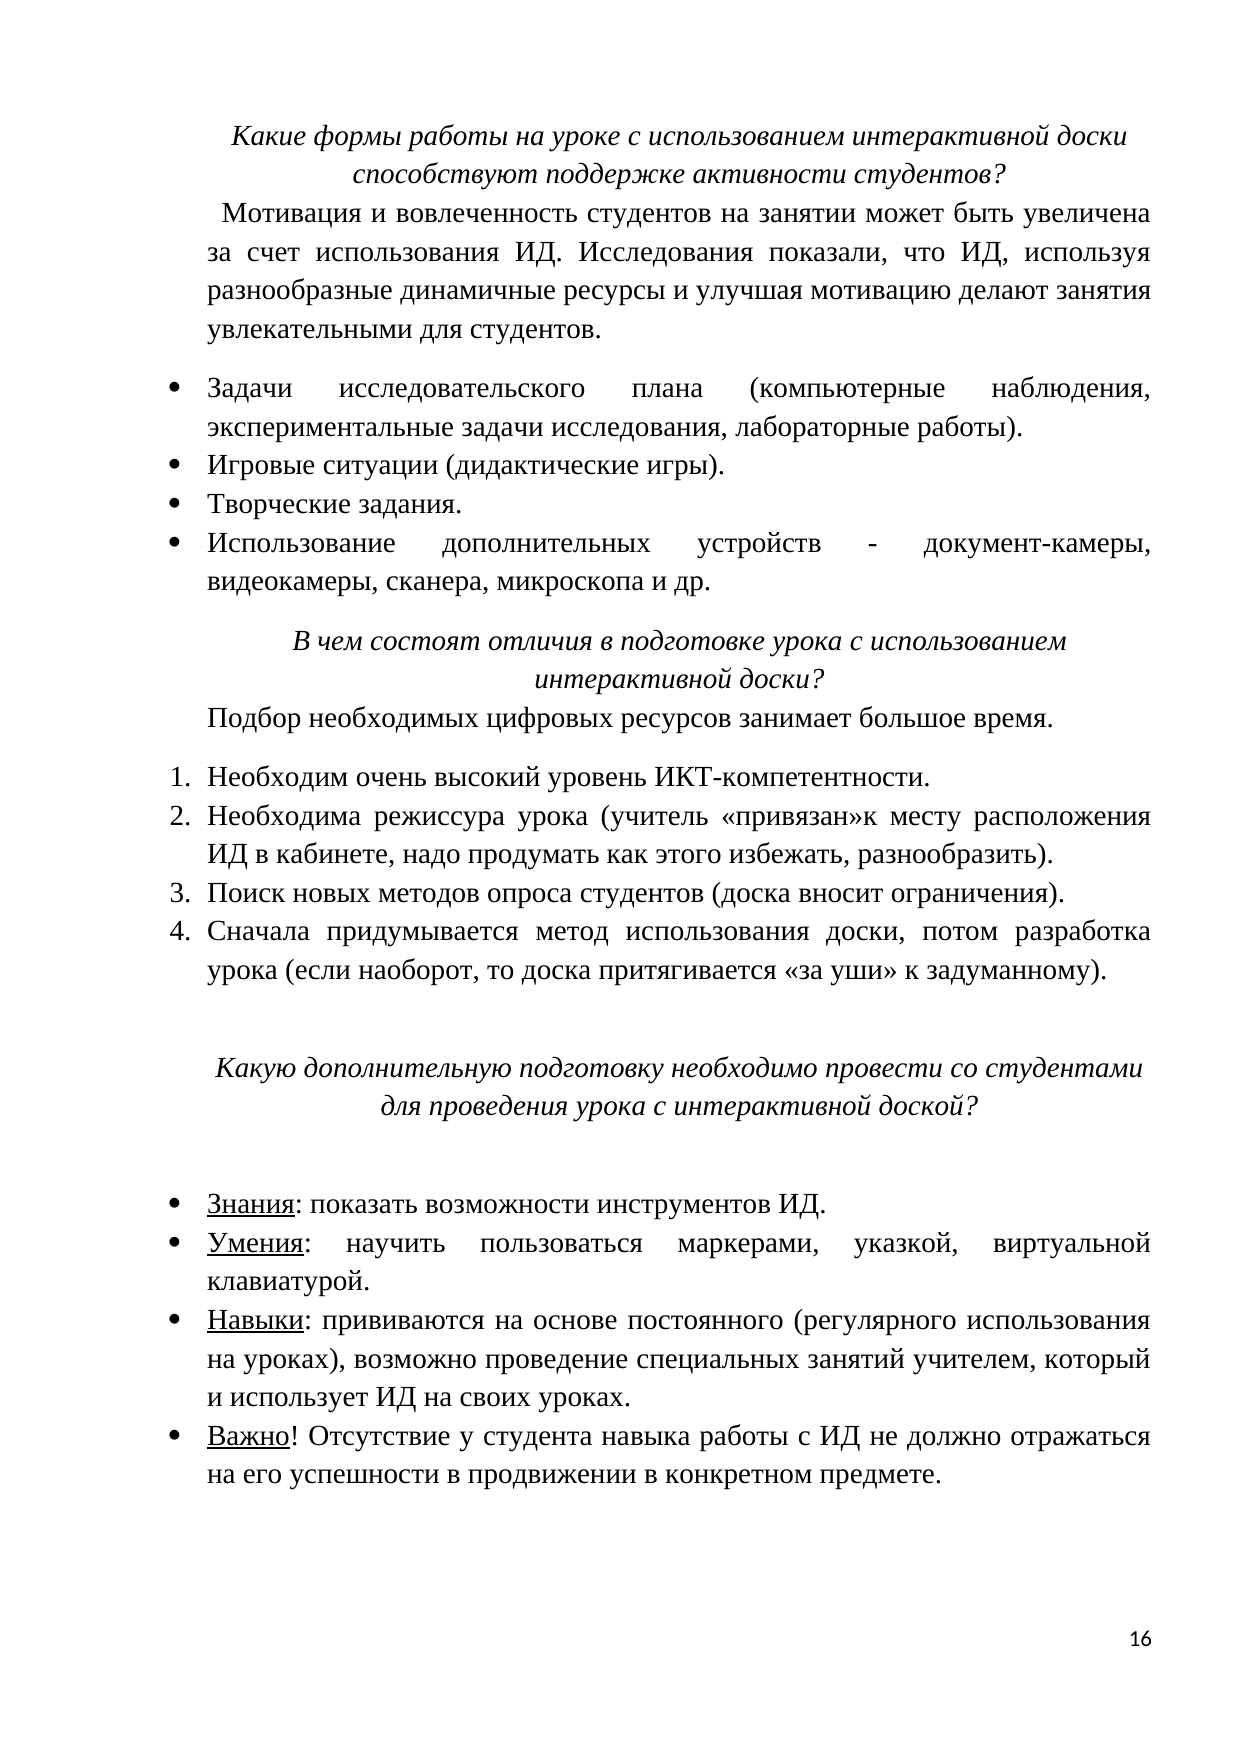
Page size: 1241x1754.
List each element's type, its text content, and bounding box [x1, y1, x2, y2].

list Задачи исследовательского плана (компьютерные наблюдения, экспериментальные задачи исследования, лабораторные работы). [169, 370, 1152, 442]
text Подбор необходимых цифровых ресурсов занимает большое время. [207, 700, 1152, 733]
list Поиск новых методов опроса студентов (доска вносит ограничения). [169, 875, 1152, 908]
list Сначала придумывается метод использования доски, потом разработка урока (если наоборот, то доска притягивается «за уши» к задуманному). [169, 913, 1152, 985]
list Навыки: прививаются на основе постоянного (регулярного использования на уроках), возможно проведение специальных занятий учителем, который и использует ИД на своих уроках. [169, 1302, 1152, 1413]
subtitle Какую дополнительную подготовку необходимо провести со студентами для проведения урока с интерактивной доской? [207, 1050, 1152, 1122]
text Мотивация и вовлеченность студентов на занятии может быть увеличена за счет использования ИД. Исследования показали, что ИД, используя разнообразные динамичные ресурсы и улучшая мотивацию делают занятия увлекательными для студентов. [207, 195, 1152, 344]
list Использование дополнительных устройств - документ-камеры, видеокамеры, сканера, микроскопа и др. [169, 525, 1152, 597]
list Знания: показать возможности инструментов ИД. [169, 1186, 1152, 1220]
list Необходим очень высокий уровень ИКТ-компетентности. [169, 759, 1152, 793]
subtitle В чем состоят отличия в подготовке урока с использованием интерактивной доски? [207, 623, 1152, 695]
list Необходима режиссура урока (учитель «привязан»к месту расположения ИД в кабинете, надо продумать как этого избежать, разнообразить). [169, 798, 1152, 870]
subtitle Какие формы работы на уроке с использованием интерактивной доски способствуют поддержке активности студентов? [207, 118, 1152, 190]
list Творческие задания. [169, 486, 1152, 520]
list Важно! Отсутствие у студента навыка работы с ИД не должно отражаться на его успешности в продвижении в конкретном предмете. [169, 1418, 1152, 1490]
list Игровые ситуации (дидактические игры). [169, 447, 1152, 481]
list Умения: научить пользоваться маркерами, указкой, виртуальной клавиатурой. [169, 1225, 1152, 1297]
